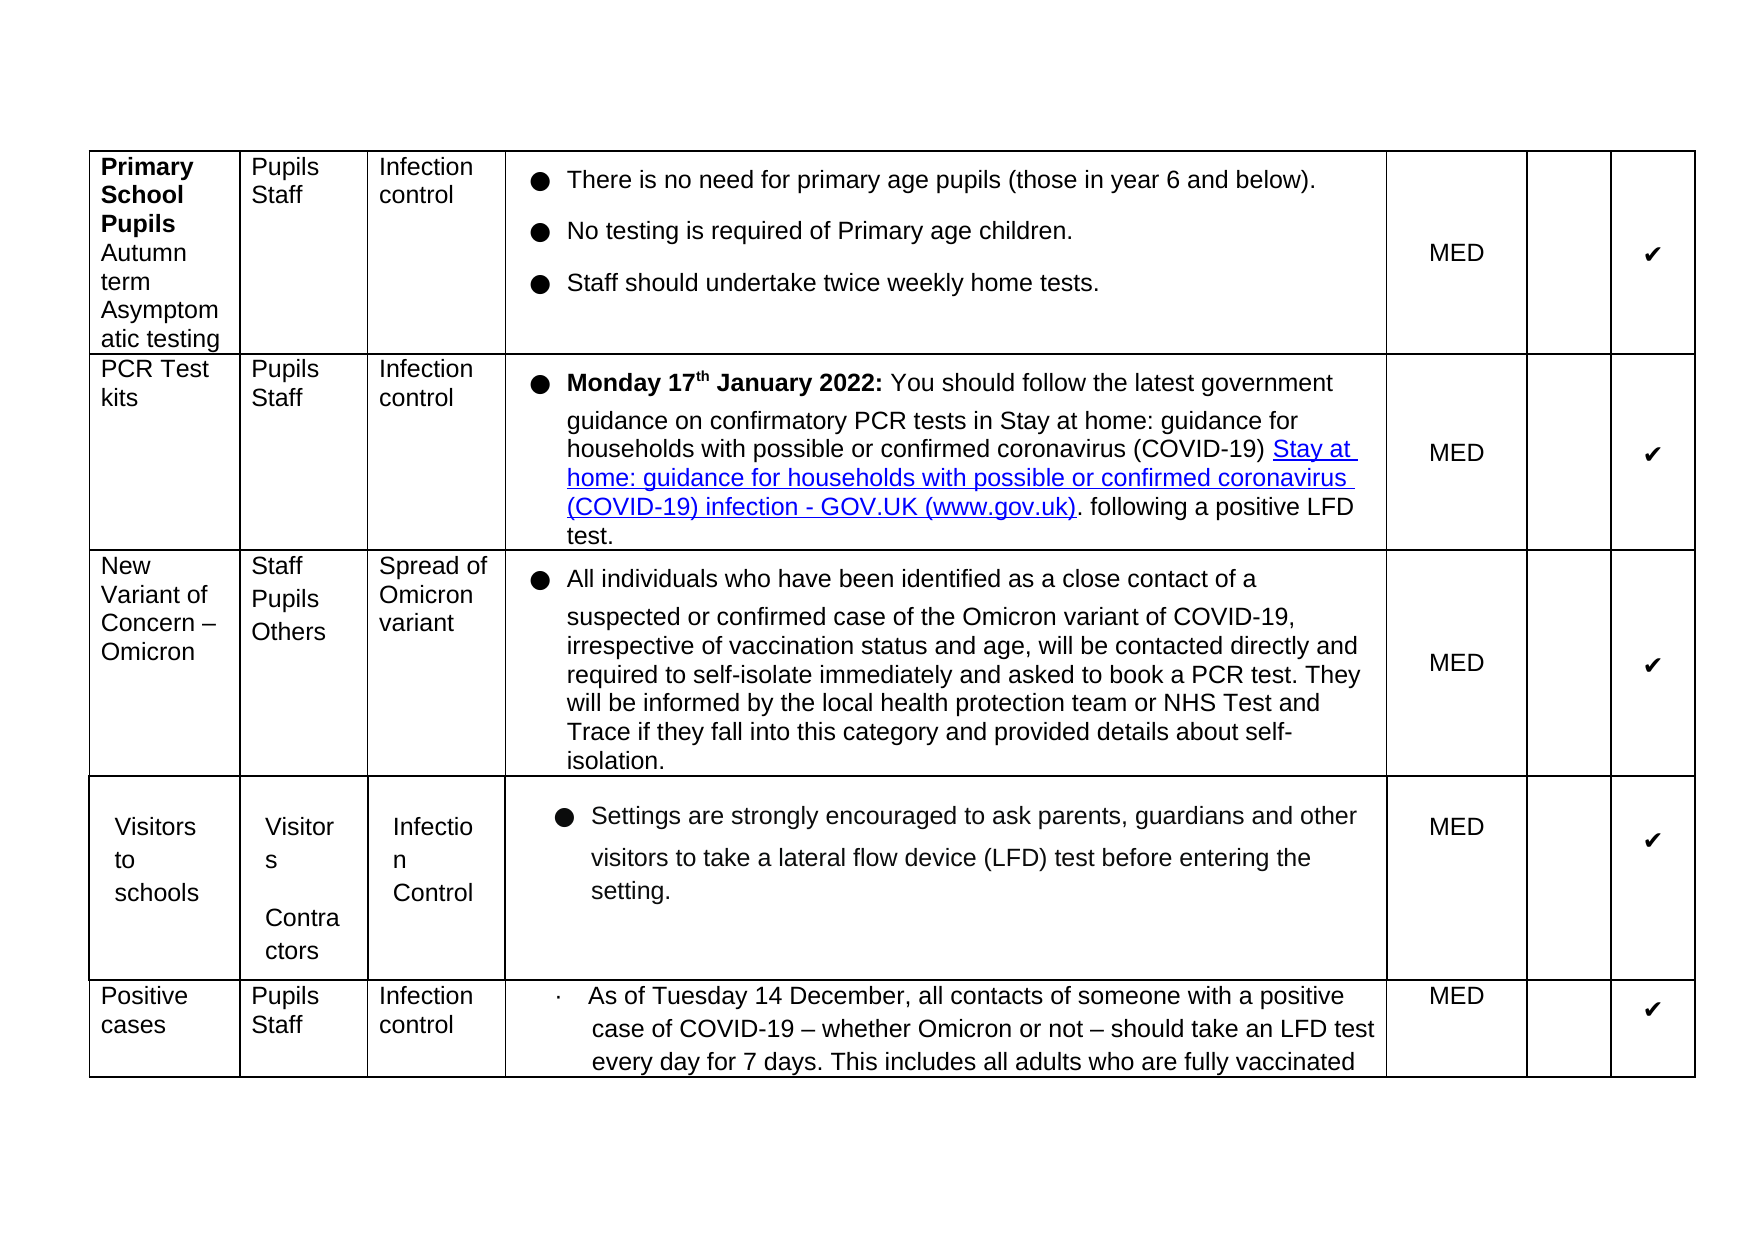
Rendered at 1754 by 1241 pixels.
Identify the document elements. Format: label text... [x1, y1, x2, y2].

table_cell Pupils Staff [241, 152, 367, 353]
table_cell MED [1387, 355, 1526, 549]
table_cell Infection Control [369, 777, 504, 979]
table_cell New Variant of Concern – Omicron [90, 551, 239, 775]
table_cell Visitors to schools [90, 777, 239, 979]
table_cell PCR Test kits [90, 355, 239, 549]
table_cell Infection control [368, 152, 505, 353]
table_cell Pupils Staff [241, 981, 367, 1076]
table_cell [1528, 551, 1610, 775]
table_cell Infection control [368, 981, 505, 1076]
table_cell Monday 17th January 2022: You should follow the latest government guidance on confirmatory PCR tests in Stay at home: guidance for households with possible or confirmed coronavirus (COVID-19) Stay at home: guidance for households with possible or confirmed coronavirus (COVID-19) infection - GOV.UK (www.gov.uk). following a positive LFD test. [506, 355, 1386, 549]
table_cell [1528, 777, 1610, 979]
table_cell ✔ [1612, 551, 1694, 775]
table_cell [1528, 152, 1610, 353]
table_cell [506, 981, 1386, 1076]
table_cell Staff Pupils Others [241, 551, 367, 775]
table_cell MED [1387, 152, 1526, 353]
table_cell Pupils Staff [241, 355, 367, 549]
table_cell ✔ [1612, 777, 1694, 979]
table_cell Spread of Omicron variant [368, 551, 505, 775]
table_cell Settings are strongly encouraged to ask parents, guardians and other visitors to take a lateral flow device (LFD) test before entering the setting. [506, 777, 1386, 979]
table_cell ✔ [1612, 981, 1694, 1076]
table_cell ✔ [1612, 152, 1694, 353]
table_cell MED [1387, 981, 1526, 1076]
table_cell Positive cases [90, 981, 239, 1076]
table_cell MED [1387, 551, 1526, 775]
table_cell All individuals who have been identified as a close contact of a suspected or confirmed case of the Omicron variant of COVID-19, irrespective of vaccination status and age, will be contacted directly and required to self-isolate immediately and asked to book a PCR test. They will be informed by the local health protection team or NHS Test and Trace if they fall into this category and provided details about self-isolation. [506, 551, 1386, 775]
table_cell Visitors Contractors [241, 777, 367, 979]
table_cell There is no need for primary age pupils (those in year 6 and below). No testing is required of Primary age children. Staff should undertake twice weekly home tests. [506, 152, 1386, 353]
table_cell Primary School Pupils Autumn term Asymptomatic testing [90, 152, 239, 353]
table_cell ✔ [1612, 355, 1694, 549]
table_cell Infection control [368, 355, 505, 549]
table_cell MED [1388, 777, 1526, 979]
table_cell [1528, 981, 1610, 1076]
table_cell [1528, 355, 1610, 549]
